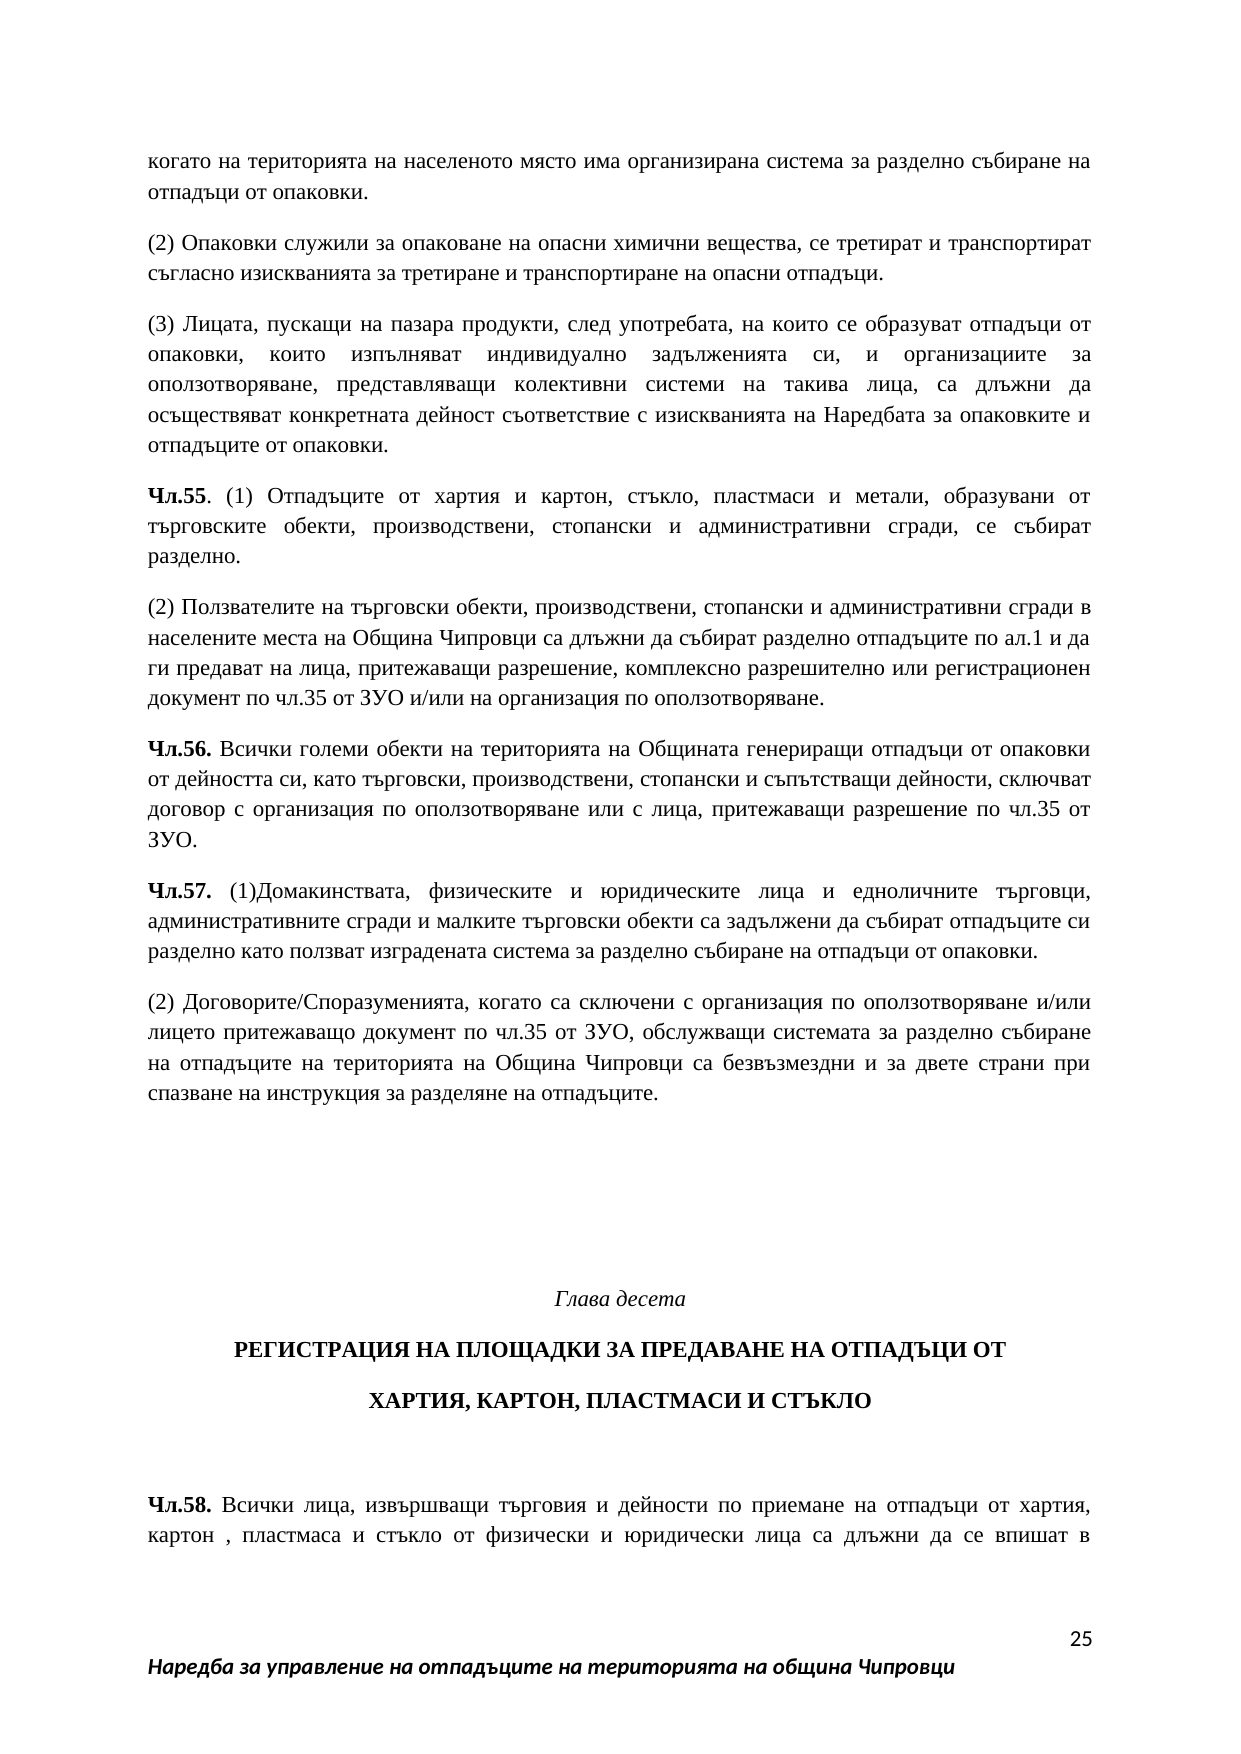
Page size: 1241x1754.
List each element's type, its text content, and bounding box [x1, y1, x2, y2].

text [148, 1491, 1093, 1548]
text (2) Ползвателите на търговски обекти, производствени, стопански и административни сгради в населените места на Община Чипровци са длъжни да събират разделно отпадъците по ал.1 и да ги предават на лица, притежаващи разрешение, комплексно разрешително или регистрационен документ по чл.35 от ЗУО и/или на организация по оползотворяване. [148, 593, 1093, 710]
text РЕГИСТРАЦИЯ НА ПЛОЩАДКИ ЗА ПРЕДАВАНЕ НА ОТПАДЪЦИ ОТ [148, 1336, 1093, 1362]
text ХАРТИЯ, КАРТОН, ПЛАСТМАСИ И СТЪКЛО [148, 1387, 1093, 1413]
text Чл.57. (1)Домакинствата, физическите и юридическите лица и едноличните търговци, административните сгради и малките търговски обекти са задължени да събират отпадъците си разделно като ползват изградената система за разделно събиране на отпадъци от опаковки. [148, 877, 1093, 963]
text Чл.55. (1) Отпадъците от хартия и картон, стъкло, пластмаси и метали, образувани от търговските обекти, производствени, стопански и административни сгради, се събират разделно. [148, 482, 1093, 569]
text Чл.56. Всички големи обекти на територията на Общината генериращи отпадъци от опаковки от дейността си, като търговски, производствени, стопански и съпътстващи дейности, сключват договор с организация по оползотворяване или с лица, притежаващи разрешение по чл.35 от ЗУО. [148, 735, 1093, 852]
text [148, 148, 1093, 204]
text (2) Опаковки служили за опаковане на опасни химични вещества, се третират и транспортират съгласно изискванията за третиране и транспортиране на опасни отпадъци. [148, 229, 1093, 285]
text Глава десета [148, 1285, 1093, 1311]
text (3) Лицата, пускащи на пазара продукти, след употребата, на които се образуват отпадъци от опаковки, които изпълняват индивидуално задълженията си, и организациите за оползотворяване, представляващи колективни системи на такива лица, са длъжни да осъществяват конкретната дейност съответствие с изискванията на Наредбата за опаковките и отпадъците от опаковки. [148, 310, 1093, 457]
text (2) Договорите/Споразуменията, когато са сключени с организация по оползотворяване и/или лицето притежаващо документ по чл.35 от ЗУО, обслужващи системата за разделно събиране на отпадъците на територията на Община Чипровци са безвъзмездни и за двете страни при спазване на инструкция за разделяне на отпадъците. [148, 988, 1093, 1105]
